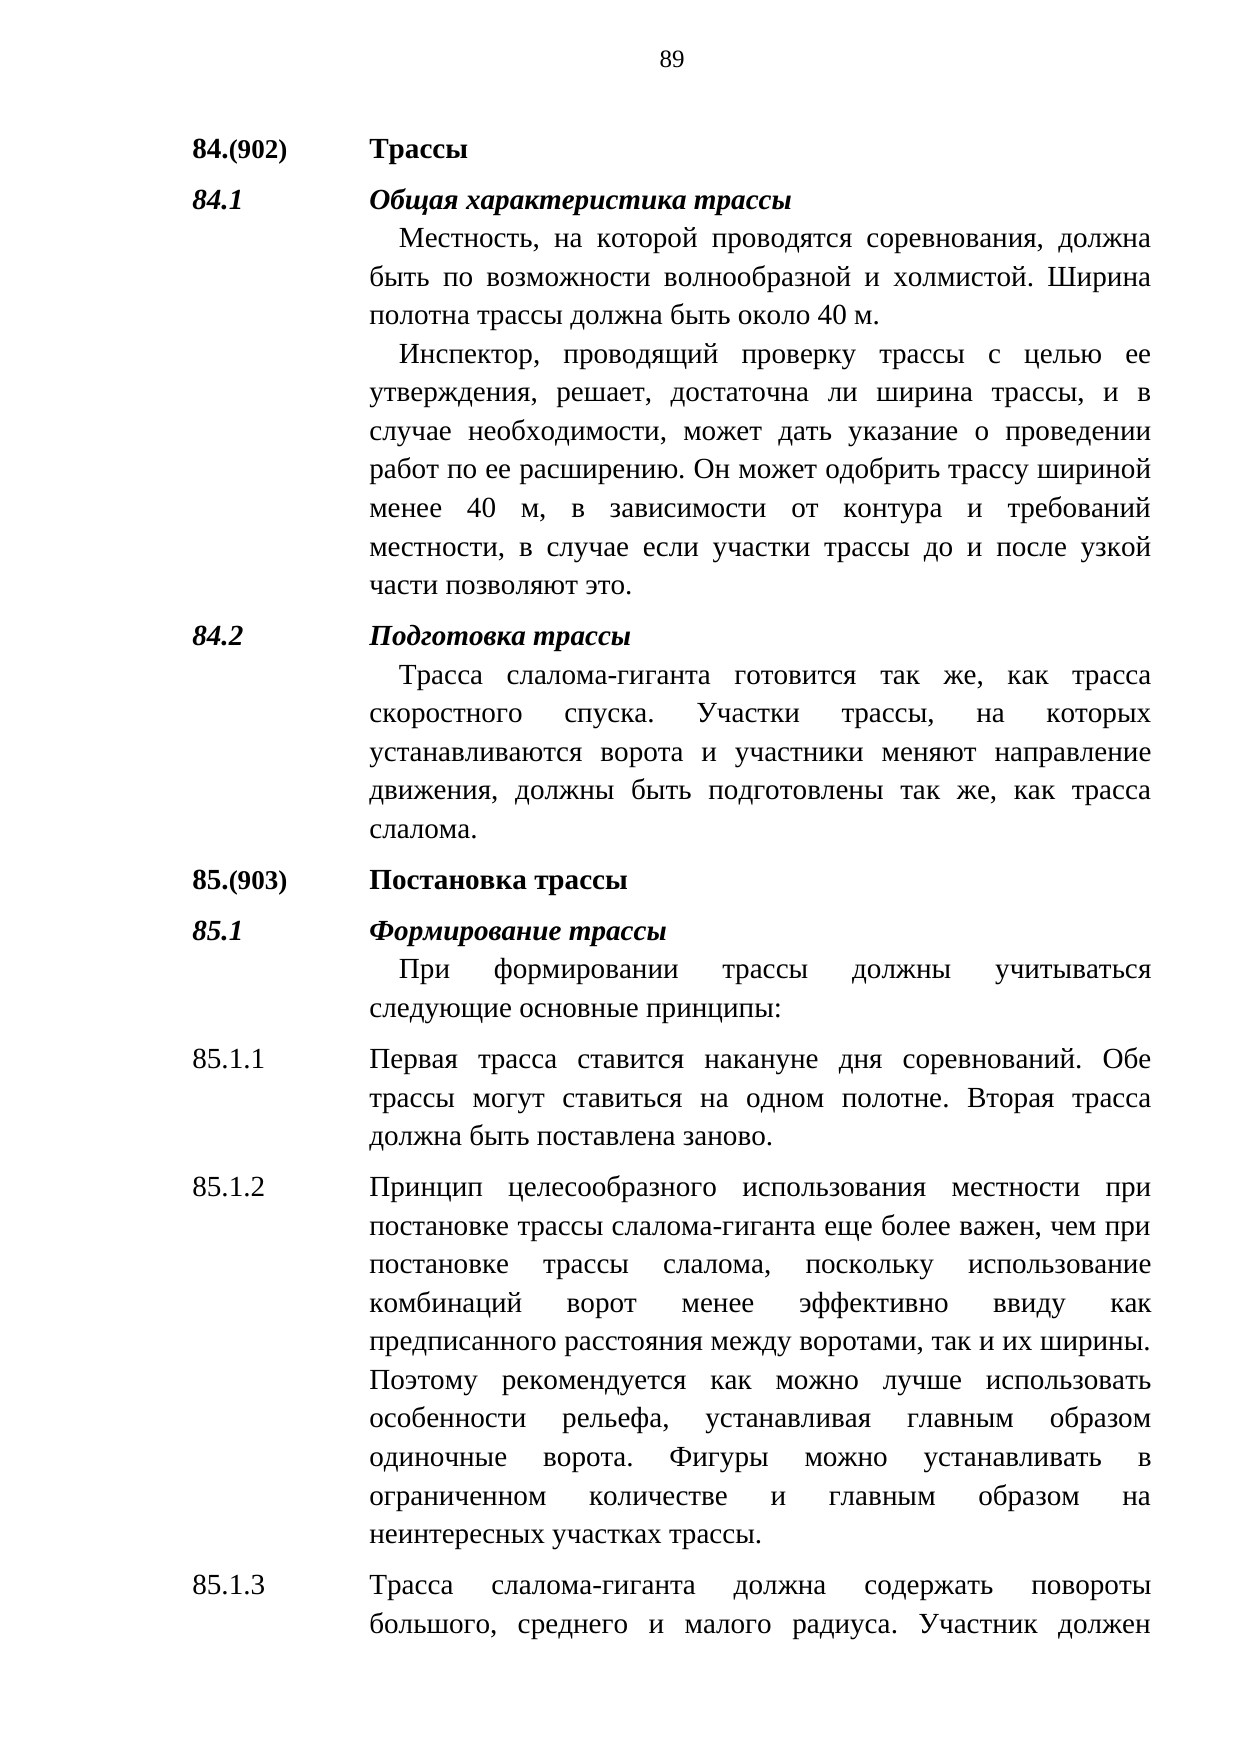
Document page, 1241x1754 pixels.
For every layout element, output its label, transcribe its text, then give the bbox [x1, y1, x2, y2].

text 85.1 Формирование трассы [192, 913, 1152, 947]
text 84.1 Общая характеристика трассы [192, 182, 1152, 215]
text Местность, на которой проводятся соревнования, должна быть по возможности волнообразной и холмистой. Ширина полотна трассы должна быть около 40 м. [369, 220, 1152, 331]
text Трасса слалома-гиганта готовится так же, как трасса скоростного спуска. Участки трассы, на которых устанавливаются ворота и участники меняют направление движения, должны быть подготовлены так же, как трасса слалома. [369, 657, 1152, 844]
text 84.2 Подготовка трассы [192, 618, 1152, 652]
text 85.(903) Постановка трассы [192, 862, 1152, 896]
text 85.1.2 Принцип целесообразного использования местности при постановке трассы слалома-гиганта еще более важен, чем при постановке трассы слалома, поскольку использование комбинаций ворот менее эффективно ввиду как предписанного расстояния между воротами, так и их ширины. Поэтому рекомендуется как можно лучше использовать особенности рельефа, устанавливая главным образом одиночные ворота. Фигуры можно устанавливать в ограниченном количестве и главным образом на неинтересных участках трассы. [192, 1169, 1152, 1550]
text Инспектор, проводящий проверку трассы с целью ее утверждения, решает, достаточна ли ширина трассы, и в случае необходимости, может дать указание о проведении работ по ее расширению. Он может одобрить трассу шириной менее 40 м, в зависимости от контура и требований местности, в случае если участки трассы до и после узкой части позволяют это. [369, 336, 1152, 601]
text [192, 1567, 1152, 1639]
text 85.1.1 Первая трасса ставится накануне дня соревнований. Обе трассы могут ставиться на одном полотне. Вторая трасса должна быть поставлена заново. [192, 1041, 1152, 1152]
text 84.(902) Трассы [192, 131, 1152, 164]
text При формировании трассы должны учитываться следующие основные принципы: [369, 952, 1152, 1024]
